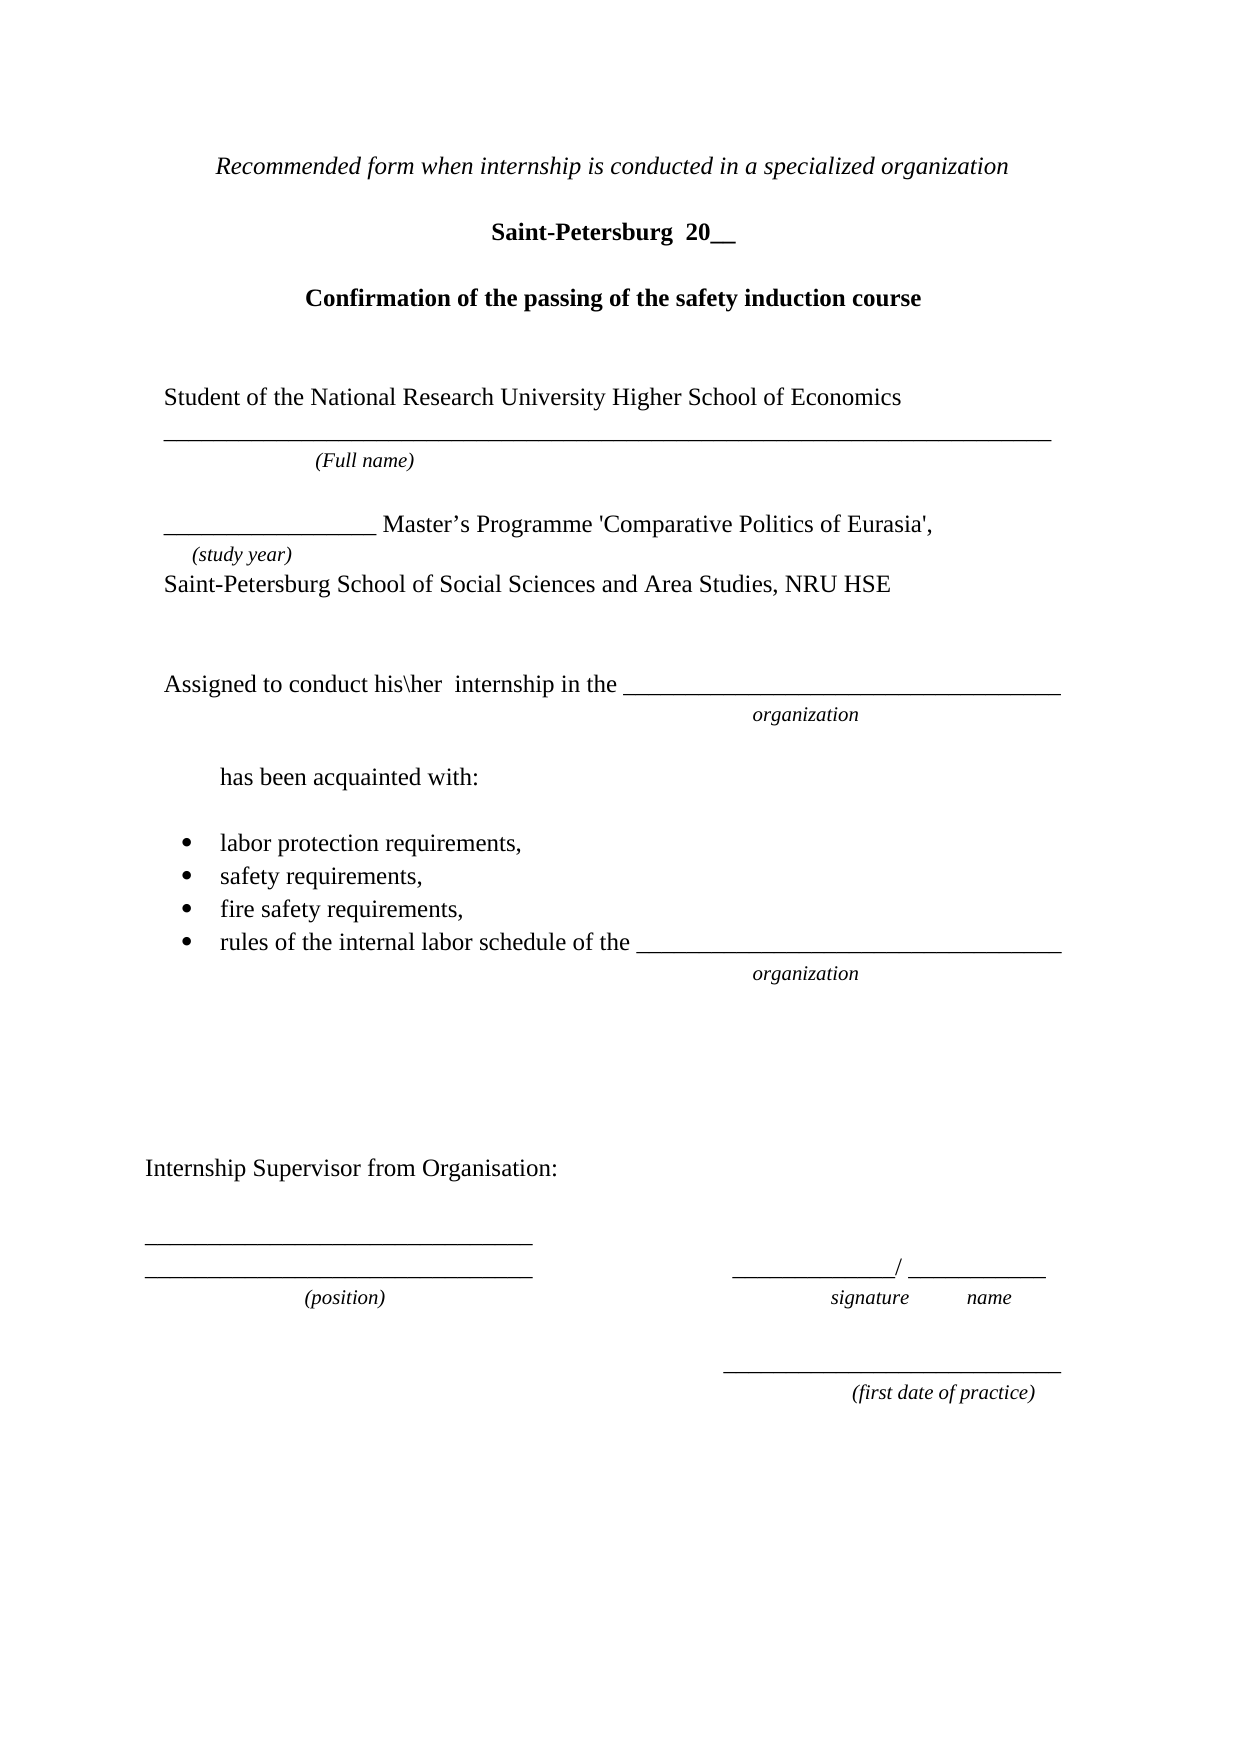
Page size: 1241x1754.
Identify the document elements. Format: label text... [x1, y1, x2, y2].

text _______________________________ [145, 1219, 1063, 1248]
list organization [680, 960, 1063, 984]
list organization [680, 702, 1063, 726]
list (Full name) [237, 448, 1063, 472]
list Saint-Petersburg 20__ [164, 217, 1063, 246]
list rules of the internal labor schedule of the __________________________________ [182, 927, 1063, 956]
list _________________ Master’s Programme 'Comparative Politics of Eurasia', [164, 509, 1063, 538]
list (position) signature name [192, 1285, 1063, 1309]
list fire safety requirements, [182, 894, 1063, 923]
list Assigned to conduct his\her internship in the ___________________________________ [164, 669, 1063, 697]
text Internship Supervisor from Organisation: [145, 1153, 1063, 1182]
list has been acquainted with: [220, 762, 1063, 791]
list Student of the National Research University Higher School of Economics [164, 382, 1063, 411]
text (first date of practice) [145, 1379, 1063, 1404]
list Confirmation of the passing of the safety induction course [164, 283, 1063, 312]
text _______________________________ _____________/ ___________ [145, 1252, 1063, 1281]
list Recommended form when internship is conducted in a specialized organization [164, 151, 1063, 180]
list (study year) [192, 542, 1063, 566]
list _______________________________________________________________________ [164, 415, 1063, 444]
list safety requirements, [182, 861, 1063, 890]
list Saint-Petersburg School of Social Sciences and Area Studies, NRU HSE [164, 569, 1063, 598]
list labor protection requirements, [182, 828, 1063, 857]
text ___________________________ [145, 1347, 1063, 1375]
